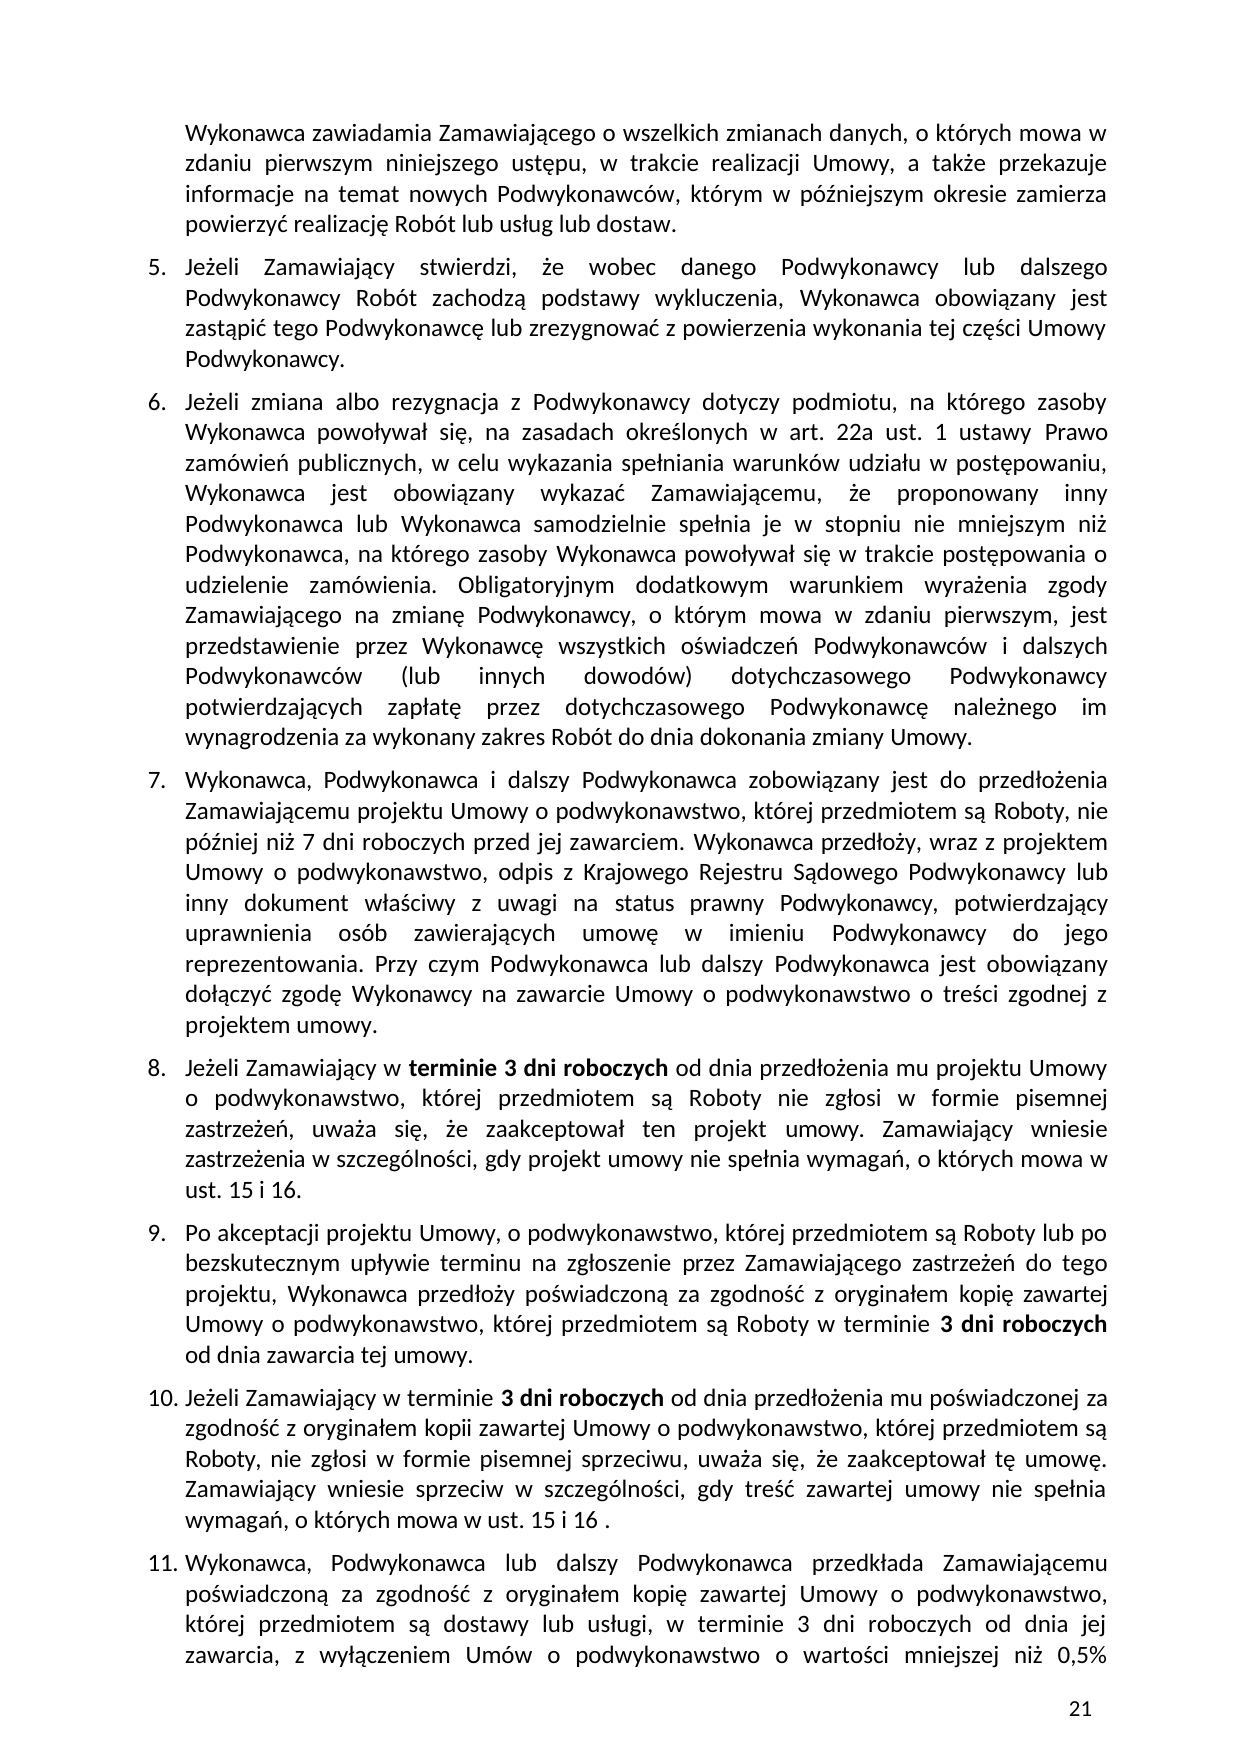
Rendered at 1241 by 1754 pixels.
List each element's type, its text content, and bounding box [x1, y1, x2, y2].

list Jeżeli Zamawiający w terminie 3 dni roboczych od dnia przedłożenia mu poświadczonej za zgodność z oryginałem kopii zawartej Umowy o podwykonawstwo, której przedmiotem są Roboty, nie zgłosi w formie pisemnej sprzeciwu, uważa się, że zaakceptował tę umowę. Zamawiający wniesie sprzeciw w szczególności, gdy treść zawartej umowy nie spełnia wymagań, o których mowa w ust. 15 i 16 . [147, 1382, 1108, 1534]
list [148, 117, 1108, 239]
list Jeżeli Zamawiający w terminie 3 dni roboczych od dnia przedłożenia mu projektu Umowy o podwykonawstwo, której przedmiotem są Roboty nie zgłosi w formie pisemnej zastrzeżeń, uważa się, że zaakceptował ten projekt umowy. Zamawiający wniesie zastrzeżenia w szczególności, gdy projekt umowy nie spełnia wymagań, o których mowa w ust. 15 i 16. [147, 1052, 1108, 1204]
list Wykonawca, Podwykonawca i dalszy Podwykonawca zobowiązany jest do przedłożenia Zamawiającemu projektu Umowy o podwykonawstwo, której przedmiotem są Roboty, nie później niż 7 dni roboczych przed jej zawarciem. Wykonawca przedłoży, wraz z projektem Umowy o podwykonawstwo, odpis z Krajowego Rejestru Sądowego Podwykonawcy lub inny dokument właściwy z uwagi na status prawny Podwykonawcy, potwierdzający uprawnienia osób zawierających umowę w imieniu Podwykonawcy do jego reprezentowania. Przy czym Podwykonawca lub dalszy Podwykonawca jest obowiązany dołączyć zgodę Wykonawcy na zawarcie Umowy o podwykonawstwo o treści zgodnej z projektem umowy. [148, 765, 1108, 1039]
list Jeżeli Zamawiający stwierdzi, że wobec danego Podwykonawcy lub dalszego Podwykonawcy Robót zachodzą podstawy wykluczenia, Wykonawca obowiązany jest zastąpić tego Podwykonawcę lub zrezygnować z powierzenia wykonania tej części Umowy Podwykonawcy. [148, 251, 1108, 373]
list Jeżeli zmiana albo rezygnacja z Podwykonawcy dotyczy podmiotu, na którego zasoby Wykonawca powoływał się, na zasadach określonych w art. 22a ust. 1 ustawy Prawo zamówień publicznych, w celu wykazania spełniania warunków udziału w postępowaniu, Wykonawca jest obowiązany wykazać Zamawiającemu, że proponowany inny Podwykonawca lub Wykonawca samodzielnie spełnia je w stopniu nie mniejszym niż Podwykonawca, na którego zasoby Wykonawca powoływał się w trakcie postępowania o udzielenie zamówienia. Obligatoryjnym dodatkowym warunkiem wyrażenia zgody Zamawiającego na zmianę Podwykonawcy, o którym mowa w zdaniu pierwszym, jest przedstawienie przez Wykonawcę wszystkich oświadczeń Podwykonawców i dalszych Podwykonawców (lub innych dowodów) dotychczasowego Podwykonawcy potwierdzających zapłatę przez dotychczasowego Podwykonawcę należnego im wynagrodzenia za wykonany zakres Robót do dnia dokonania zmiany Umowy. [148, 386, 1108, 752]
list Po akceptacji projektu Umowy, o podwykonawstwo, której przedmiotem są Roboty lub po bezskutecznym upływie terminu na zgłoszenie przez Zamawiającego zastrzeżeń do tego projektu, Wykonawca przedłoży poświadczoną za zgodność z oryginałem kopię zawartej Umowy o podwykonawstwo, której przedmiotem są Roboty w terminie 3 dni roboczych od dnia zawarcia tej umowy. [147, 1217, 1108, 1369]
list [147, 1547, 1108, 1669]
